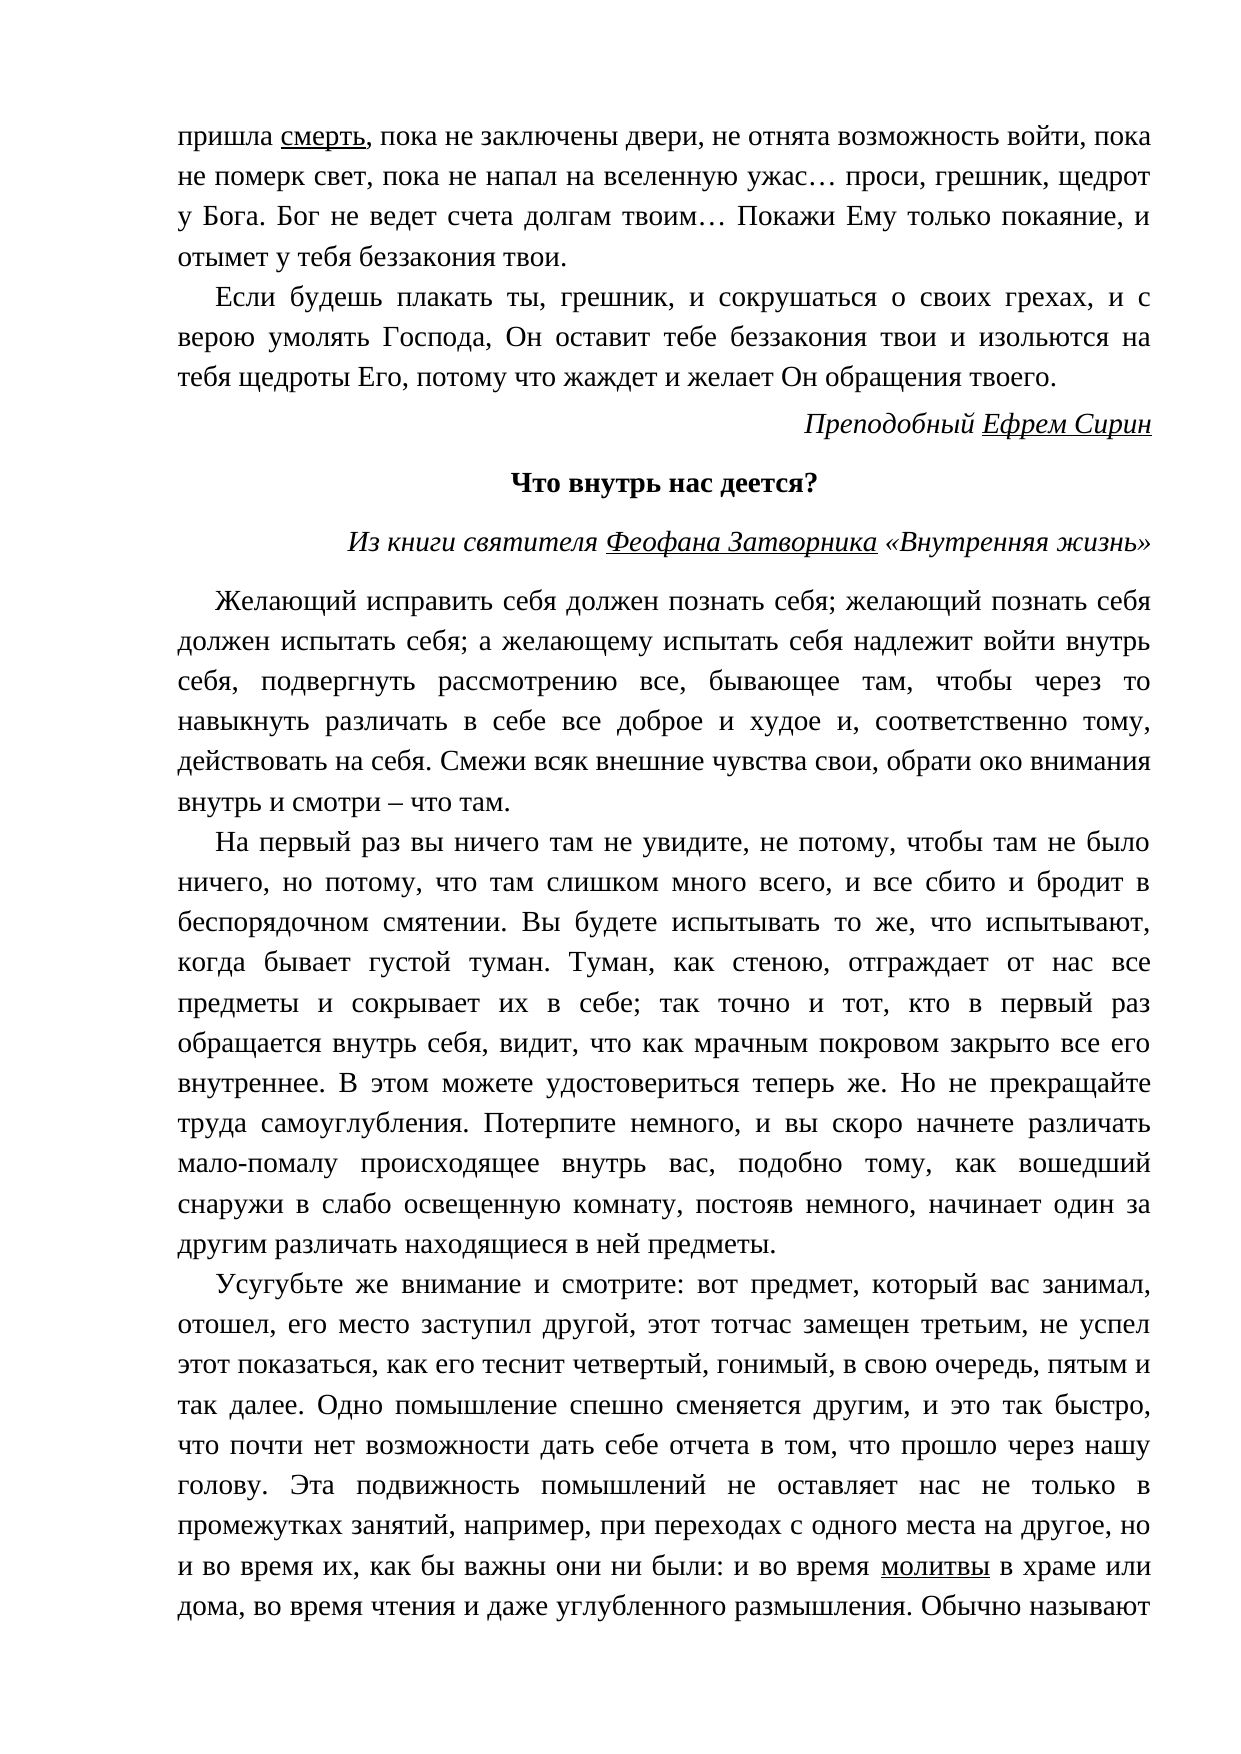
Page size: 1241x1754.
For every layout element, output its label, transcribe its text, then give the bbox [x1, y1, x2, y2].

text Желающий исправить себя должен познать себя; желающий познать себя должен испытать себя; а желающему испытать себя надлежит войти внутрь себя, подвергнуть рассмотрению все, бывающее там, чтобы через то навыкнуть различать в себе все доброе и худое и, соответственно тому, действовать на себя. Смежи всяк внешние чувства свои, обрати око внимания внутрь и смотри – что там. [177, 583, 1152, 817]
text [177, 118, 1152, 272]
text Что внутрь нас деется? [240, 465, 1089, 498]
text Преподобный Ефрем Сирин [177, 406, 1152, 439]
text Если будешь плакать ты, грешник, и сокрушаться о своих грехах, и с верою умолять Господа, Он оставит тебе беззакония твои и изольются на тебя щедроты Его, потому что жаждет и желает Он обращения твоего. [177, 279, 1152, 393]
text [177, 1266, 1152, 1621]
text На первый раз вы ничего там не увидите, не потому, чтобы там не было ничего, но потому, что там слишком много всего, и все сбито и бродит в беспорядочном смятении. Вы будете испытывать то же, что испытывают, когда бывает густой туман. Туман, как стеною, отграждает от нас все предметы и сокрывает их в себе; так точно и тот, кто в первый раз обращается внутрь себя, видит, что как мрачным покровом закрыто все его внутреннее. В этом можете удостовериться теперь же. Но не прекращайте труда самоуглубления. Потерпите немного, и вы скоро начнете различать мало-помалу происходящее внутрь вас, подобно тому, как вошедший снаружи в слабо освещенную комнату, постояв немного, начинает один за другим различать находящиеся в ней предметы. [177, 824, 1152, 1259]
text Из книги святителя Феофана Затворника «Внутренняя жизнь» [177, 524, 1152, 557]
